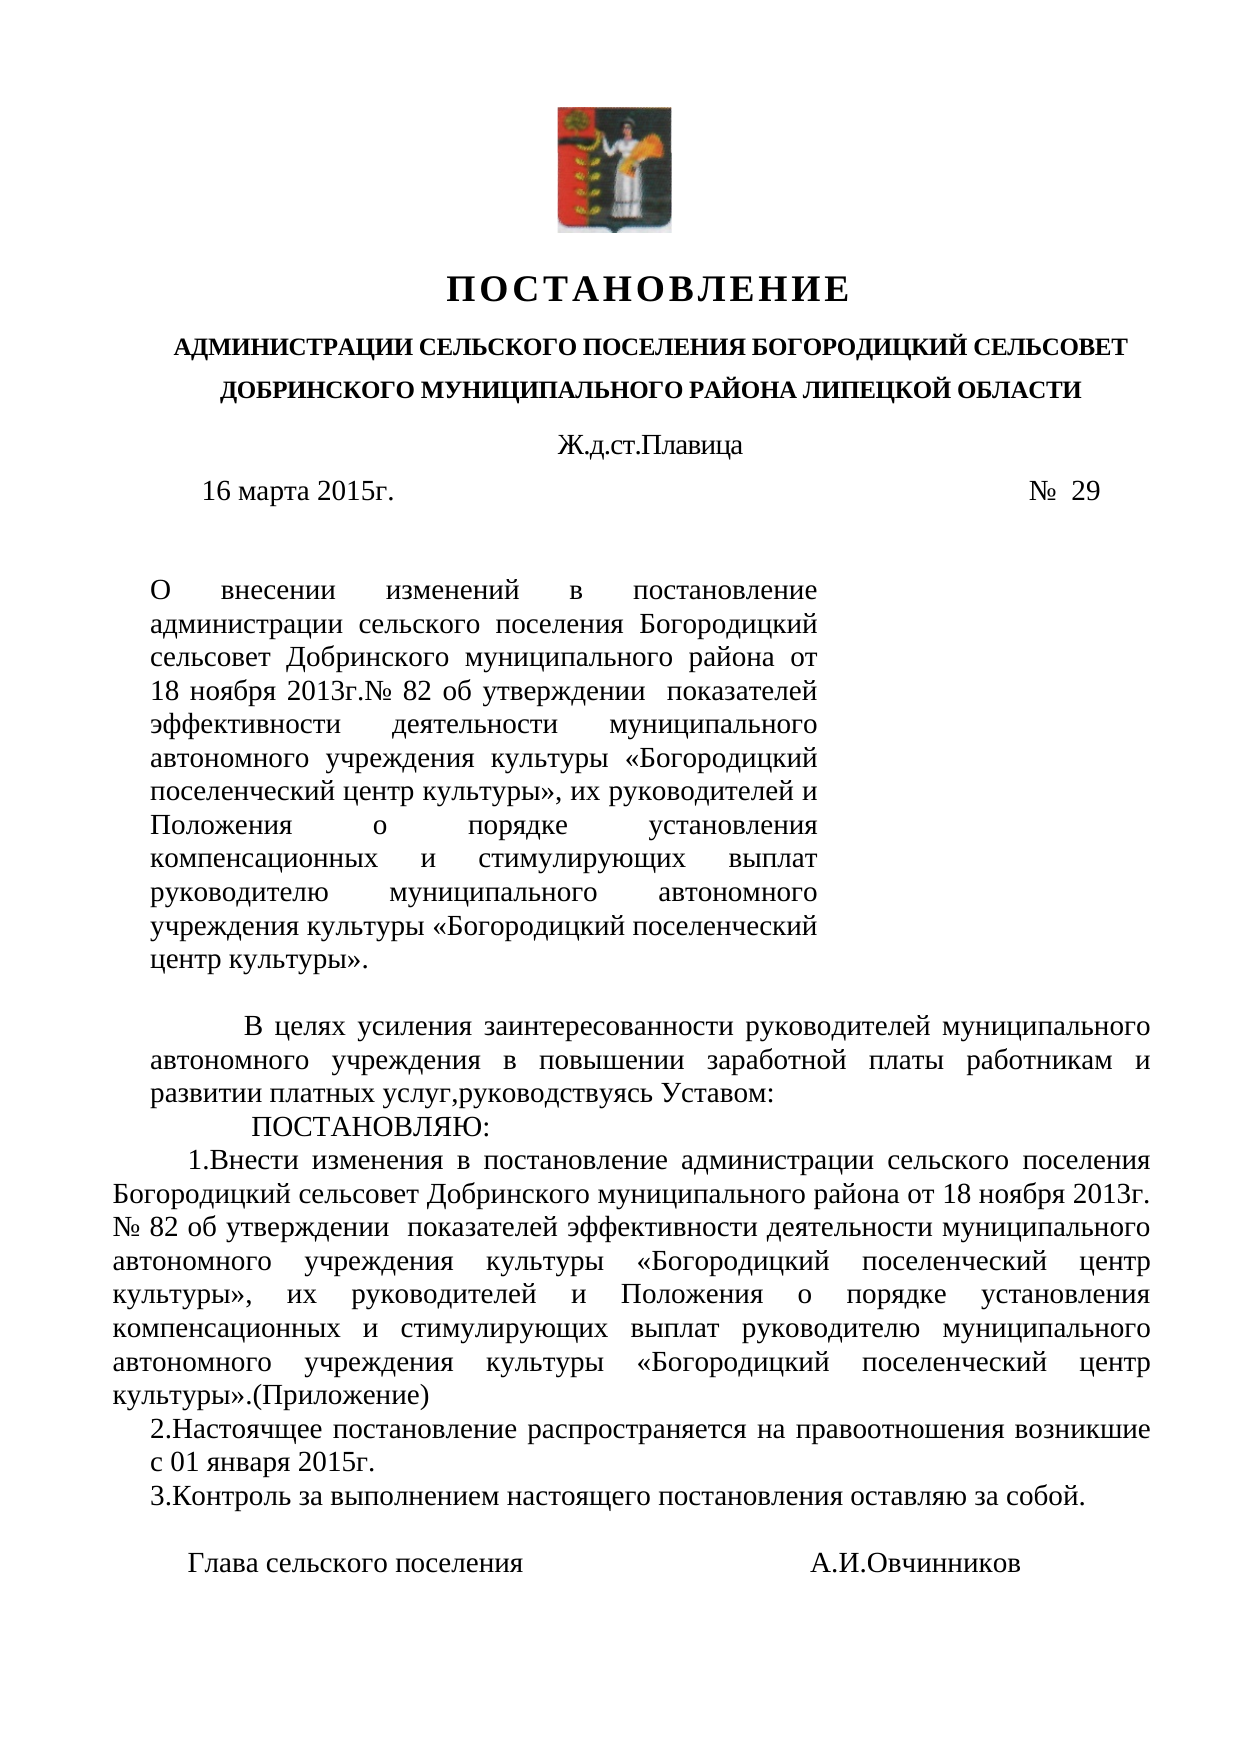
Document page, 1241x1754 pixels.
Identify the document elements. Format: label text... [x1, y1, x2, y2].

text 3.Контроль за выполнением настоящего постановления оставляю за собой. [150, 1478, 1152, 1511]
text ПОСТАНОВЛЯЮ: [150, 1109, 1152, 1142]
text В целях усиления заинтересованности руководителей муниципального автономного учреждения в повышении заработной платы работникам и развитии платных услуг,руководствуясь Уставом: [150, 1008, 1152, 1109]
text Ж.д.ст.Плавица [150, 418, 1152, 464]
text ДОБРИНСКОГО МУНИЦИПАЛЬНОГО РАЙОНА ЛИПЕЦКОЙ ОБЛАСТИ [150, 375, 1152, 403]
text АДМИНИСТРАЦИИ СЕЛЬСКОГО ПОСЕЛЕНИЯ БОГОРОДИЦКИЙ СЕЛЬСОВЕТ [150, 332, 1152, 360]
text 1.Внести изменения в постановление администрации сельского поселения Богородицкий сельсовет Добринского муниципального района от 18 ноября 2013г.№ 82 об утверждении показателей эффективности деятельности муниципального автономного учреждения культуры «Богородицкий поселенческий центр культуры», их руководителей и Положения о порядке установления компенсационных и стимулирующих выплат руководителю муниципального автономного учреждения культуры «Богородицкий поселенческий центр культуры».(Приложение) [112, 1142, 1152, 1411]
text 2.Настоячщее постановление распространяется на правоотношения возникшие с 01 января 2015г. [150, 1411, 1152, 1478]
table_header О внесении изменений в постановление администрации сельского поселения Богородицкий сельсовет Добринского муниципального района от 18 ноября 2013г.№ 82 об утверждении показателей эффективности деятельности муниципального автономного учреждения культуры «Богородицкий поселенческий центр культуры», их руководителей и Положения о порядке установления компенсационных и стимулирующих выплат руководителю муниципального автономного учреждения культуры «Богородицкий поселенческий центр культуры». [139, 572, 829, 975]
picture [557, 107, 672, 233]
text ПОСТАНОВЛЕНИЕ [144, 63, 1152, 310]
text Глава сельского поселения А.И.Овчинников [112, 1545, 1152, 1578]
text 16 марта 2015г. № 29 [150, 464, 1152, 510]
